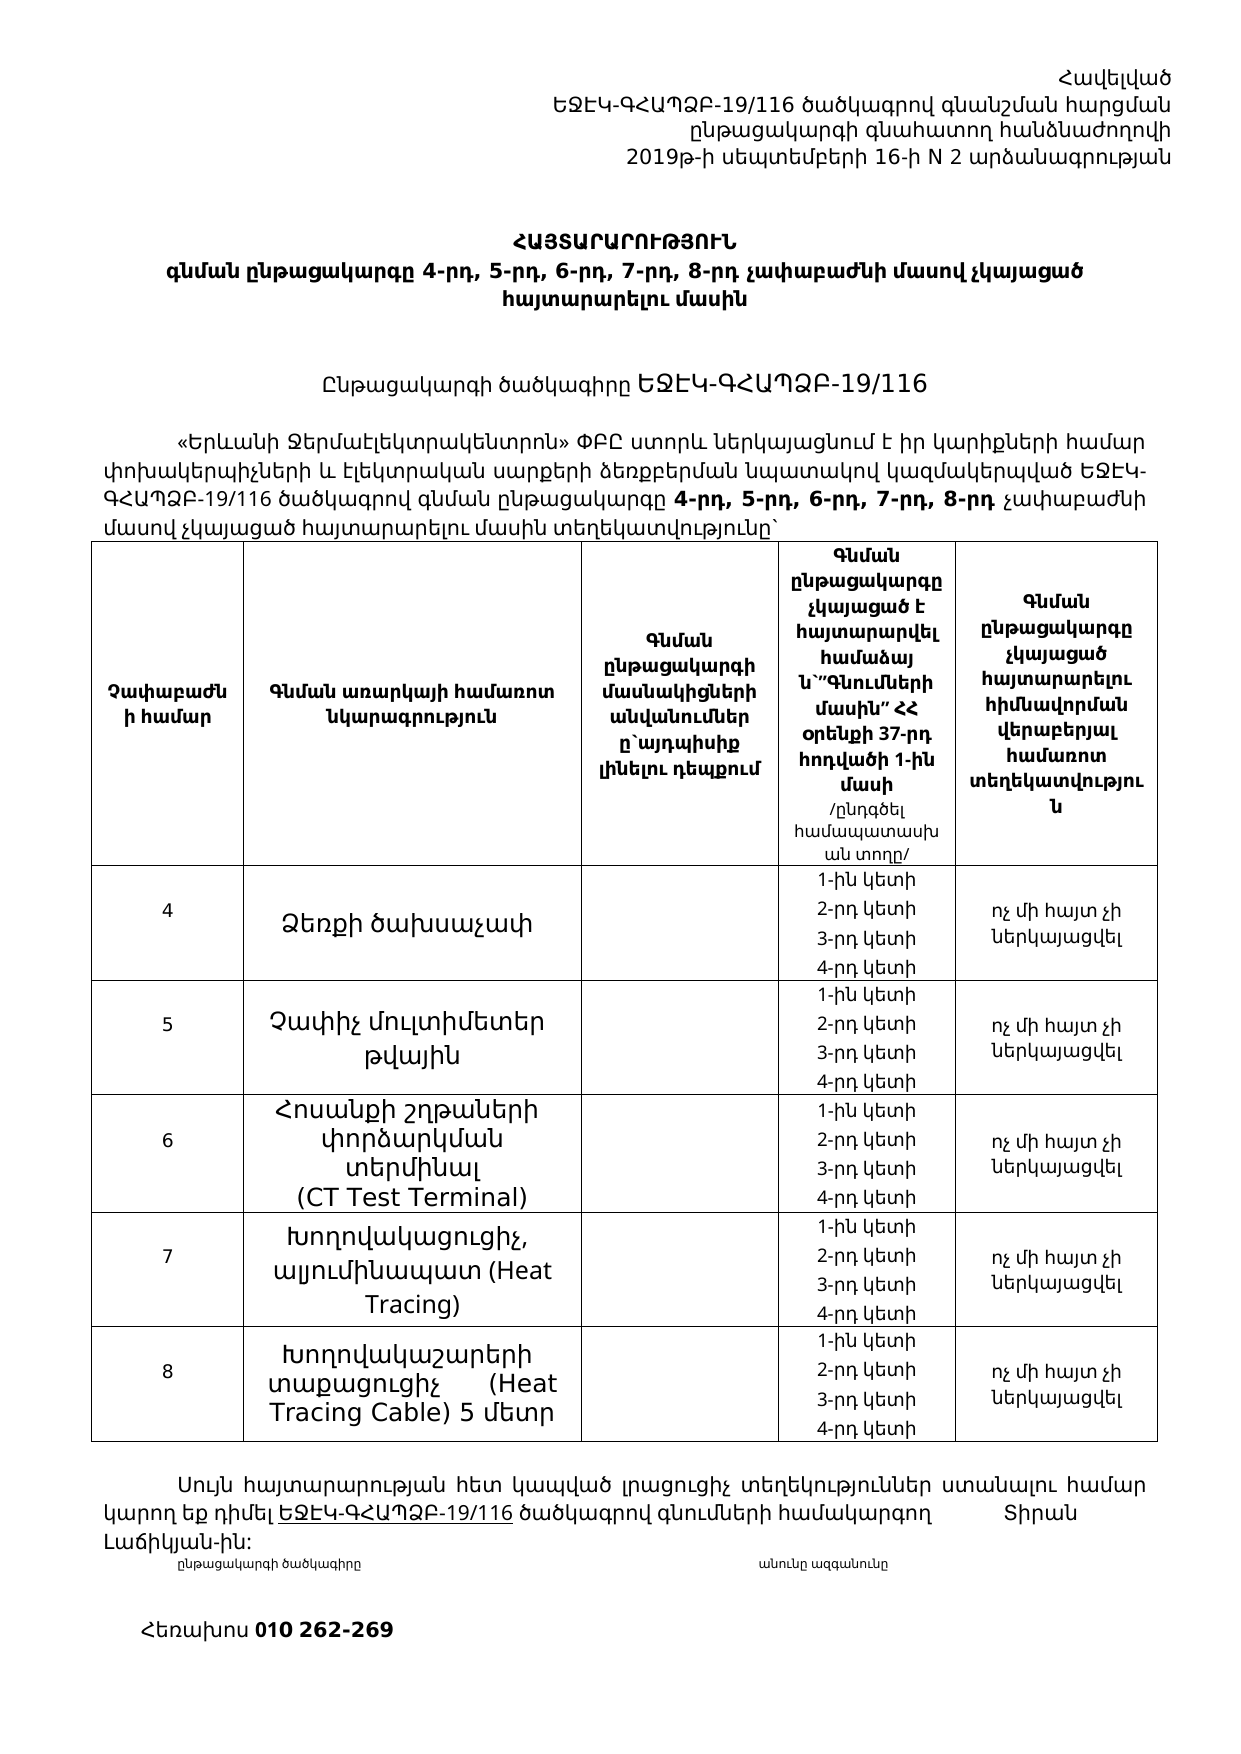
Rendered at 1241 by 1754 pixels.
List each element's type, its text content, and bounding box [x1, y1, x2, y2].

table_header Գնման ընթացակարգի մասնակիցների անվանումները`այդպիսիք լինելու դեպքում [582, 542, 778, 865]
table_cell Խողովակաշարերի տաքացուցիչ (Heat Tracing Cable) 5 մետր [244, 1327, 581, 1441]
text ԵՋԷԿ-ԳՀԱՊՁԲ-19/116 ծածկագրով գնանշման հարցման [103, 93, 1172, 118]
table_cell Հոսանքի շղթաների փորձարկման տերմինալ (CT Test Terminal) [244, 1095, 581, 1212]
table_cell [582, 866, 778, 980]
table_cell 1-ին կետի 2-րդ կետի 3-րդ կետի 4-րդ կետի [779, 866, 955, 980]
table_cell ոչ մի հայտ չի ներկայացվել [956, 1213, 1157, 1326]
table_cell 8 [92, 1327, 243, 1441]
table_header Չափաբաժնի համար [92, 542, 243, 865]
text ընթացակարգի ծածկագիրը անունը ազգանունը [103, 1555, 1146, 1572]
table_cell 6 [92, 1095, 243, 1212]
table_cell 1-ին կետի 2-րդ կետի 3-րդ կետի 4-րդ կետի [779, 1095, 955, 1212]
table_cell Ձեռքի ծախսաչափ [244, 866, 581, 980]
table_cell [582, 1095, 778, 1212]
table_cell ոչ մի հայտ չի ներկայացվել [956, 981, 1157, 1094]
table_cell 7 [92, 1213, 243, 1326]
table_cell 5 [92, 981, 243, 1094]
text գնման ընթացակարգը 4-րդ, 5-րդ, 6-րդ, 7-րդ, 8-րդ չափաբաժնի մասով չկայացած հայտարարելու մասին [103, 256, 1146, 313]
table_header Գնման ընթացակարգը չկայացած է հայտարարվել համաձայն`”Գնումների մասին” ՀՀ օրենքի 37-րդ հոդվածի 1-ին մասի /ընդգծել համապատասխան տողը/ [779, 542, 955, 865]
text Հավելված [679, 66, 1172, 90]
text Ընթացակարգի ծածկագիրը ԵՋԷԿ-ԳՀԱՊՁԲ-19/116 [103, 369, 1146, 399]
table_cell ոչ մի հայտ չի ներկայացվել [956, 866, 1157, 980]
table_cell [582, 981, 778, 1094]
table_cell ոչ մի հայտ չի ներկայացվել [956, 1327, 1157, 1441]
text ընթացակարգի գնահատող հանձնաժողովի [103, 118, 1172, 142]
table_cell [582, 1213, 778, 1326]
table_cell 4 [92, 866, 243, 980]
table_cell 1-ին կետի 2-րդ կետի 3-րդ կետի 4-րդ կետի [779, 1327, 955, 1441]
table_cell Խողովակացուցիչ, ալյումինապատ (Heat Tracing) [244, 1213, 581, 1326]
table_cell ոչ մի հայտ չի ներկայացվել [956, 1095, 1157, 1212]
table_cell [582, 1327, 778, 1441]
text Սույն հայտարարության հետ կապված լրացուցիչ տեղեկություններ ստանալու համար կարող եք դիմել ԵՋԷԿ-ԳՀԱՊՁԲ-19/116 ծածկագրով գնումների համակարգող Տիրան Լաճիկյան-ին: [103, 1470, 1146, 1555]
table_header Գնման առարկայի համառոտ նկարագրություն [244, 542, 581, 865]
text «Երևանի Ջերմաէլեկտրակենտրոն» ՓԲԸ ստորև ներկայացնում է իր կարիքների համար փոխակերպիչների և էլեկտրական սարքերի ձեռքբերման նպատակով կազմակերպված ԵՋԷԿ-ԳՀԱՊՁԲ-19/116 ծածկագրով գնման ընթացակարգը 4-րդ, 5-րդ, 6-րդ, 7-րդ, 8-րդ չափաբաժնի մասով չկայացած հայտարարելու մասին տեղեկատվությունը` [103, 427, 1146, 541]
text 2019թ-ի սեպտեմբերի 16-ի N 2 արձանագրության [103, 142, 1172, 170]
text ՀԱՅՏԱՐԱՐՈՒԹՅՈՒՆ [103, 227, 1146, 256]
table_cell Չափիչ մուլտիմետեր թվային [244, 981, 581, 1094]
text Հեռախոս 010 262-269 [141, 1615, 1146, 1643]
table_header Գնման ընթացակարգը չկայացած հայտարարելու հիմնավորման վերաբերյալ համառոտ տեղեկատվություն [956, 542, 1157, 865]
table_cell 1-ին կետի 2-րդ կետի 3-րդ կետի 4-րդ կետի [779, 1213, 955, 1326]
table_cell 1-ին կետի 2-րդ կետի 3-րդ կետի 4-րդ կետի [779, 981, 955, 1094]
